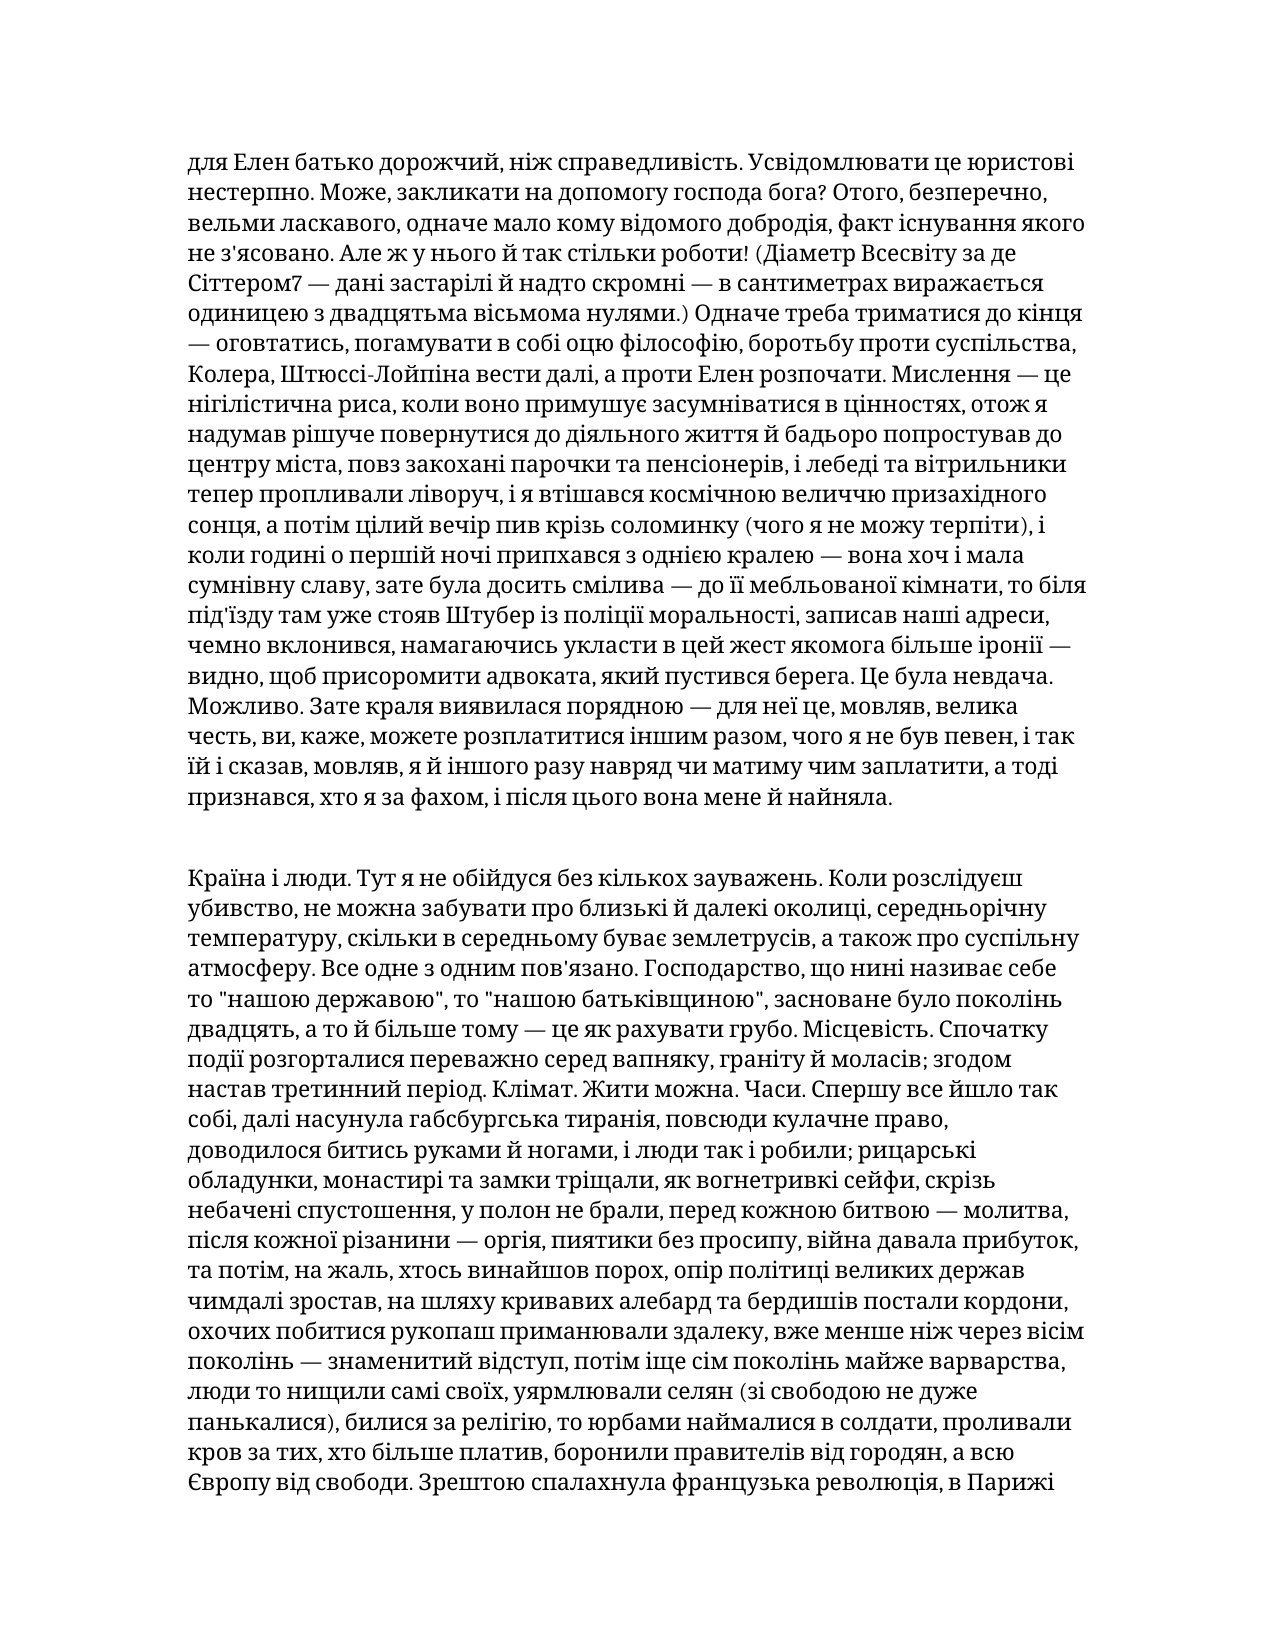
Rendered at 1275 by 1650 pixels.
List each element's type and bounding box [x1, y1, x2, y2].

text [187, 150, 1087, 811]
text [187, 835, 1087, 1496]
